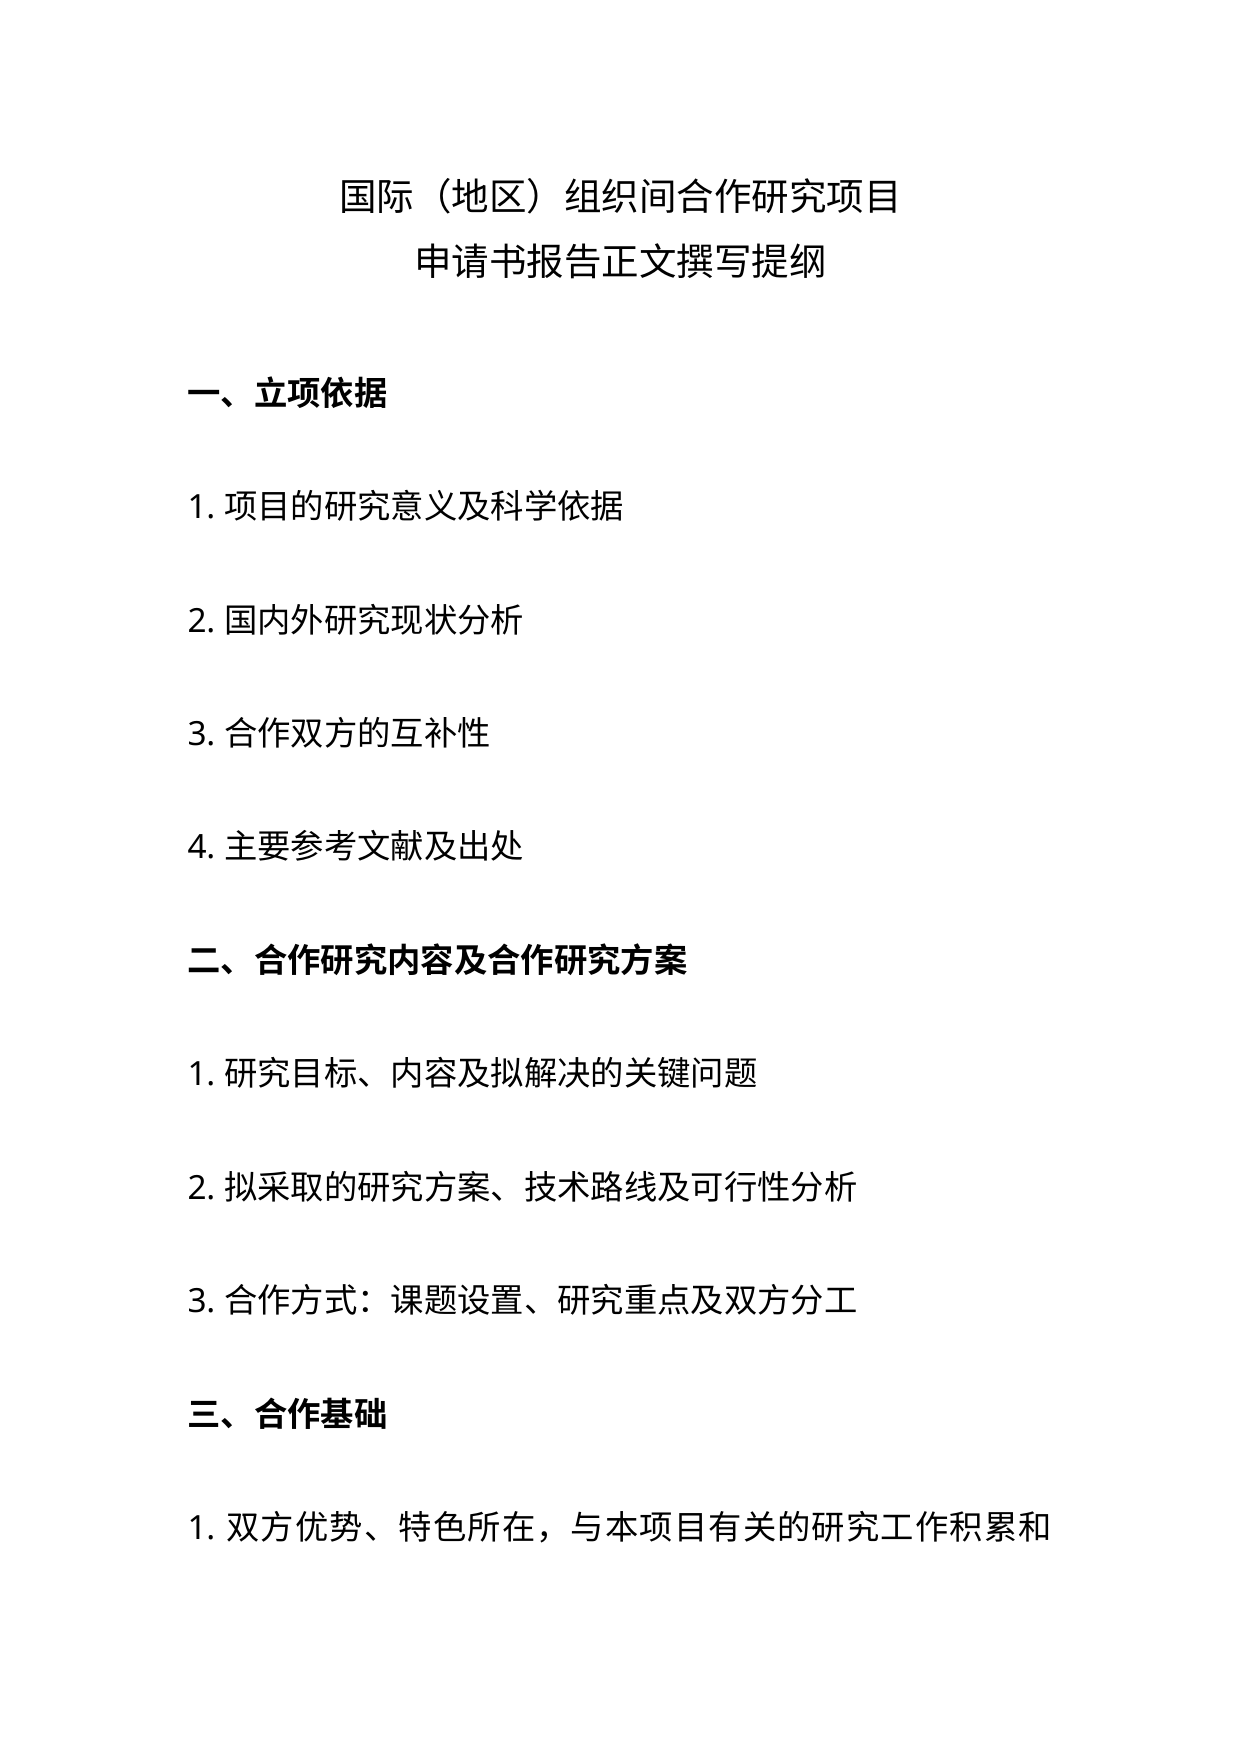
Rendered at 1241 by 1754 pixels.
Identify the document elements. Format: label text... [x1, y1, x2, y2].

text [187, 1492, 1053, 1557]
text 国际（地区）组织间合作研究项目 [187, 162, 1053, 227]
text 1. 项目的研究意义及科学依据 [187, 472, 1053, 537]
text 4. 主要参考文献及出处 [187, 812, 1053, 877]
text 1. 研究目标、内容及拟解决的关键问题 [187, 1039, 1053, 1104]
text 申请书报告正文撰写提纲 [187, 227, 1053, 292]
text 三、合作基础 [187, 1379, 1053, 1444]
text 二、合作研究内容及合作研究方案 [187, 926, 1053, 991]
text 2. 国内外研究现状分析 [187, 585, 1053, 650]
text 3. 合作双方的互补性 [187, 699, 1053, 764]
text 一、立项依据 [187, 358, 1053, 423]
text 2. 拟采取的研究方案、技术路线及可行性分析 [187, 1152, 1053, 1217]
text 3. 合作方式：课题设置、研究重点及双方分工 [187, 1266, 1053, 1331]
